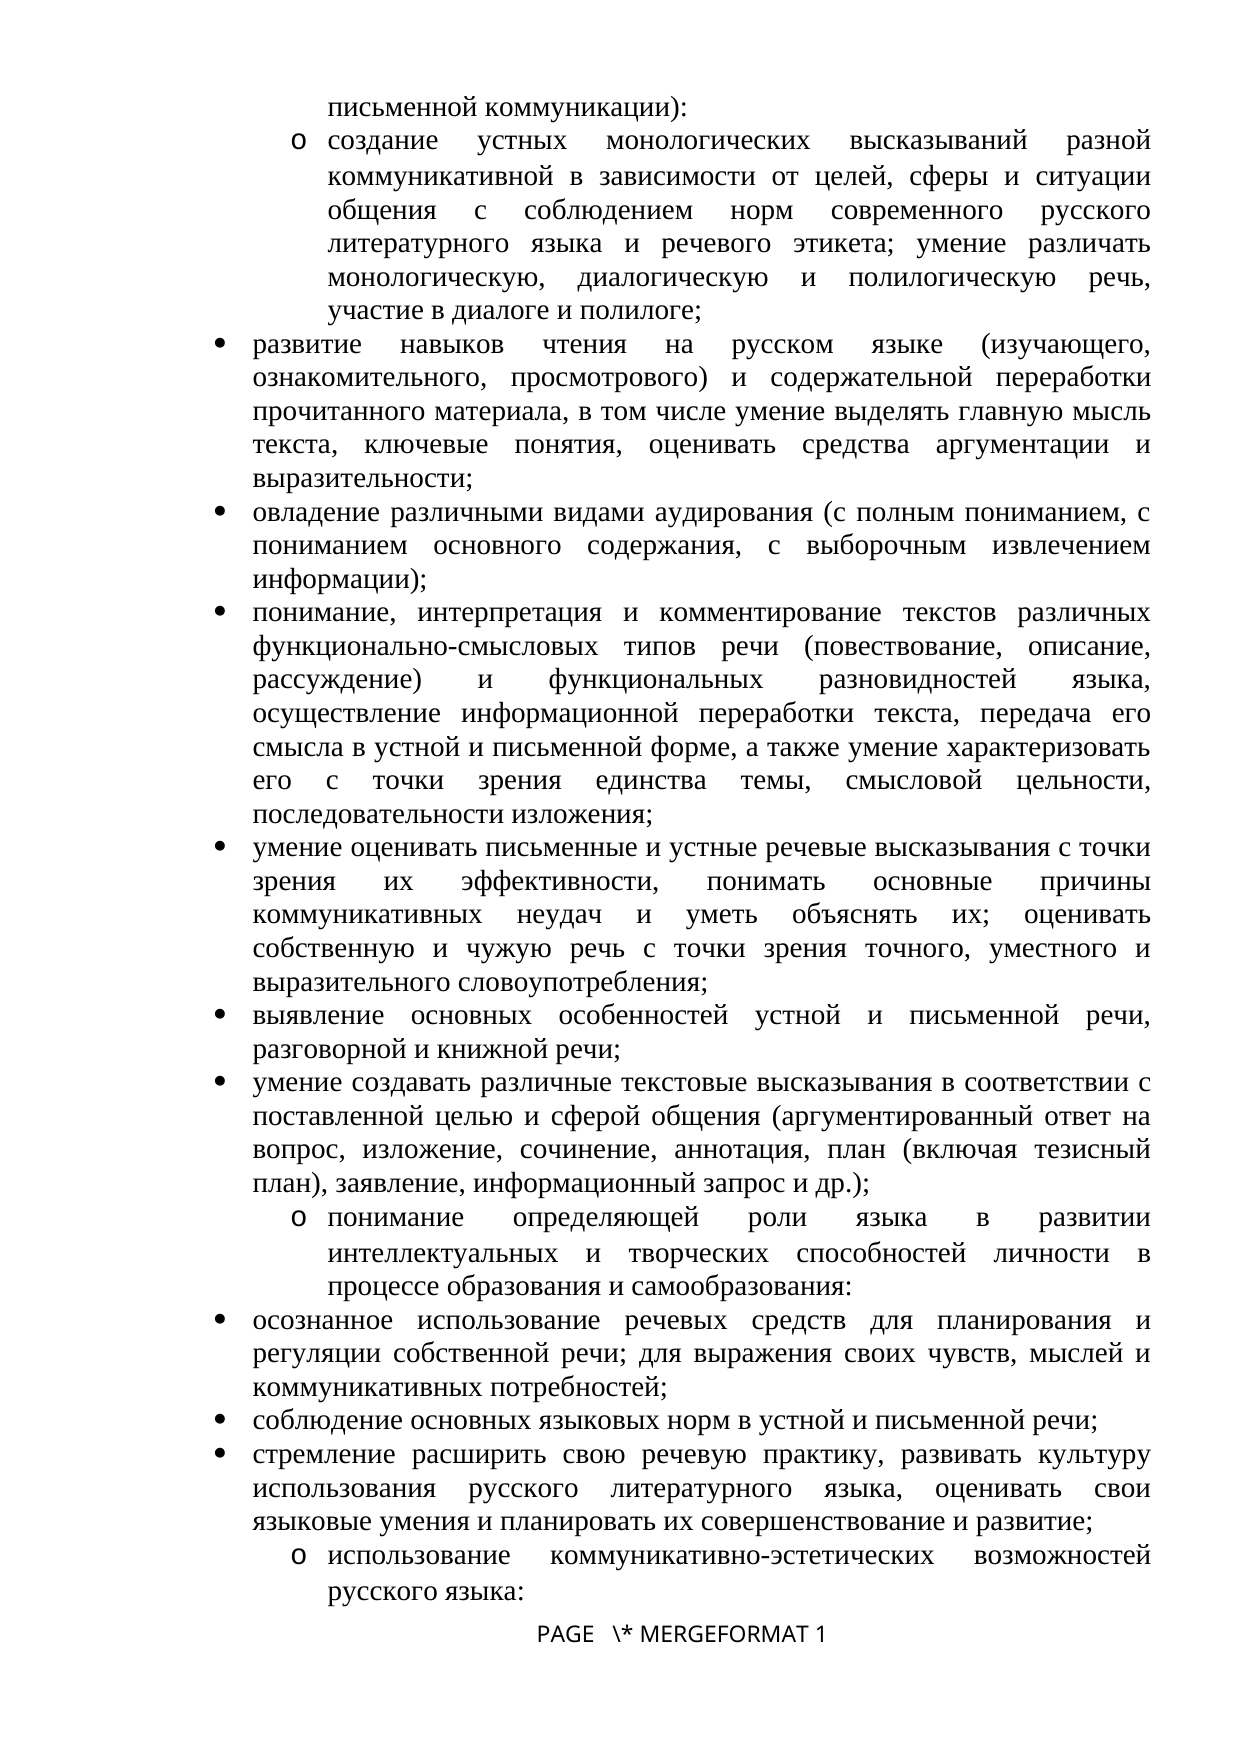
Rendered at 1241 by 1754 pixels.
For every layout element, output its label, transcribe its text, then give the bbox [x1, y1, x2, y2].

list осознанное использование речевых средств для планирования и регуляции собственной речи; для выражения своих чувств, мыслей и коммуникативных потребностей; [215, 1302, 1152, 1402]
list понимание, интерпретация и комментирование текстов различных функционально-смысловых типов речи (повествование, описание, рассуждение) и функциональных разновидностей языка, осуществление информационной переработки текста, передача его смысла в устной и письменной форме, а также умение характеризовать его с точки зрения единства темы, смысловой цельности, последовательности изложения; [215, 594, 1152, 829]
list умение создавать различные текстовые высказывания в соответствии с поставленной целью и сферой общения (аргументированный ответ на вопрос, изложение, сочинение, аннотация, план (включая тезисный план), заявление, информационный запрос и др.); [215, 1064, 1152, 1199]
list соблюдение основных языковых норм в устной и письменной речи; [215, 1402, 1152, 1436]
list выявление основных особенностей устной и письменной речи, разговорной и книжной речи; [215, 997, 1152, 1064]
list умение оценивать письменные и устные речевые высказывания с точки зрения их эффективности, понимать основные причины коммуникативных неудач и уметь объяснять их; оценивать собственную и чужую речь с точки зрения точного, уместного и выразительного словоупотребления; [215, 829, 1152, 997]
list создание устных монологических высказываний разной коммуникативной в зависимости от целей, сферы и ситуации общения с соблюдением норм современного русского литературного языка и речевого этикета; умение различать монологическую, диалогическую и полилогическую речь, участие в диалоге и полилоге; [290, 122, 1152, 326]
list овладение различными видами аудирования (с полным пониманием, с пониманием основного содержания, с выборочным извлечением информации); [215, 494, 1152, 594]
list стремление расширить свою речевую практику, развивать культуру использования русского литературного языка, оценивать свои языковые умения и планировать их совершенствование и развитие; [215, 1436, 1152, 1537]
list развитие навыков чтения на русском языке (изучающего, ознакомительного, просмотрового) и содержательной переработки прочитанного материала, в том числе умение выделять главную мысль текста, ключевые понятия, оценивать средства аргументации и выразительности; [215, 326, 1152, 494]
list понимание определяющей роли языка в развитии интеллектуальных и творческих способностей личности в процессе образования и самообразования: [290, 1199, 1152, 1302]
list использование коммуникативно-эстетических возможностей русского языка: [290, 1537, 1152, 1606]
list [290, 89, 1152, 122]
